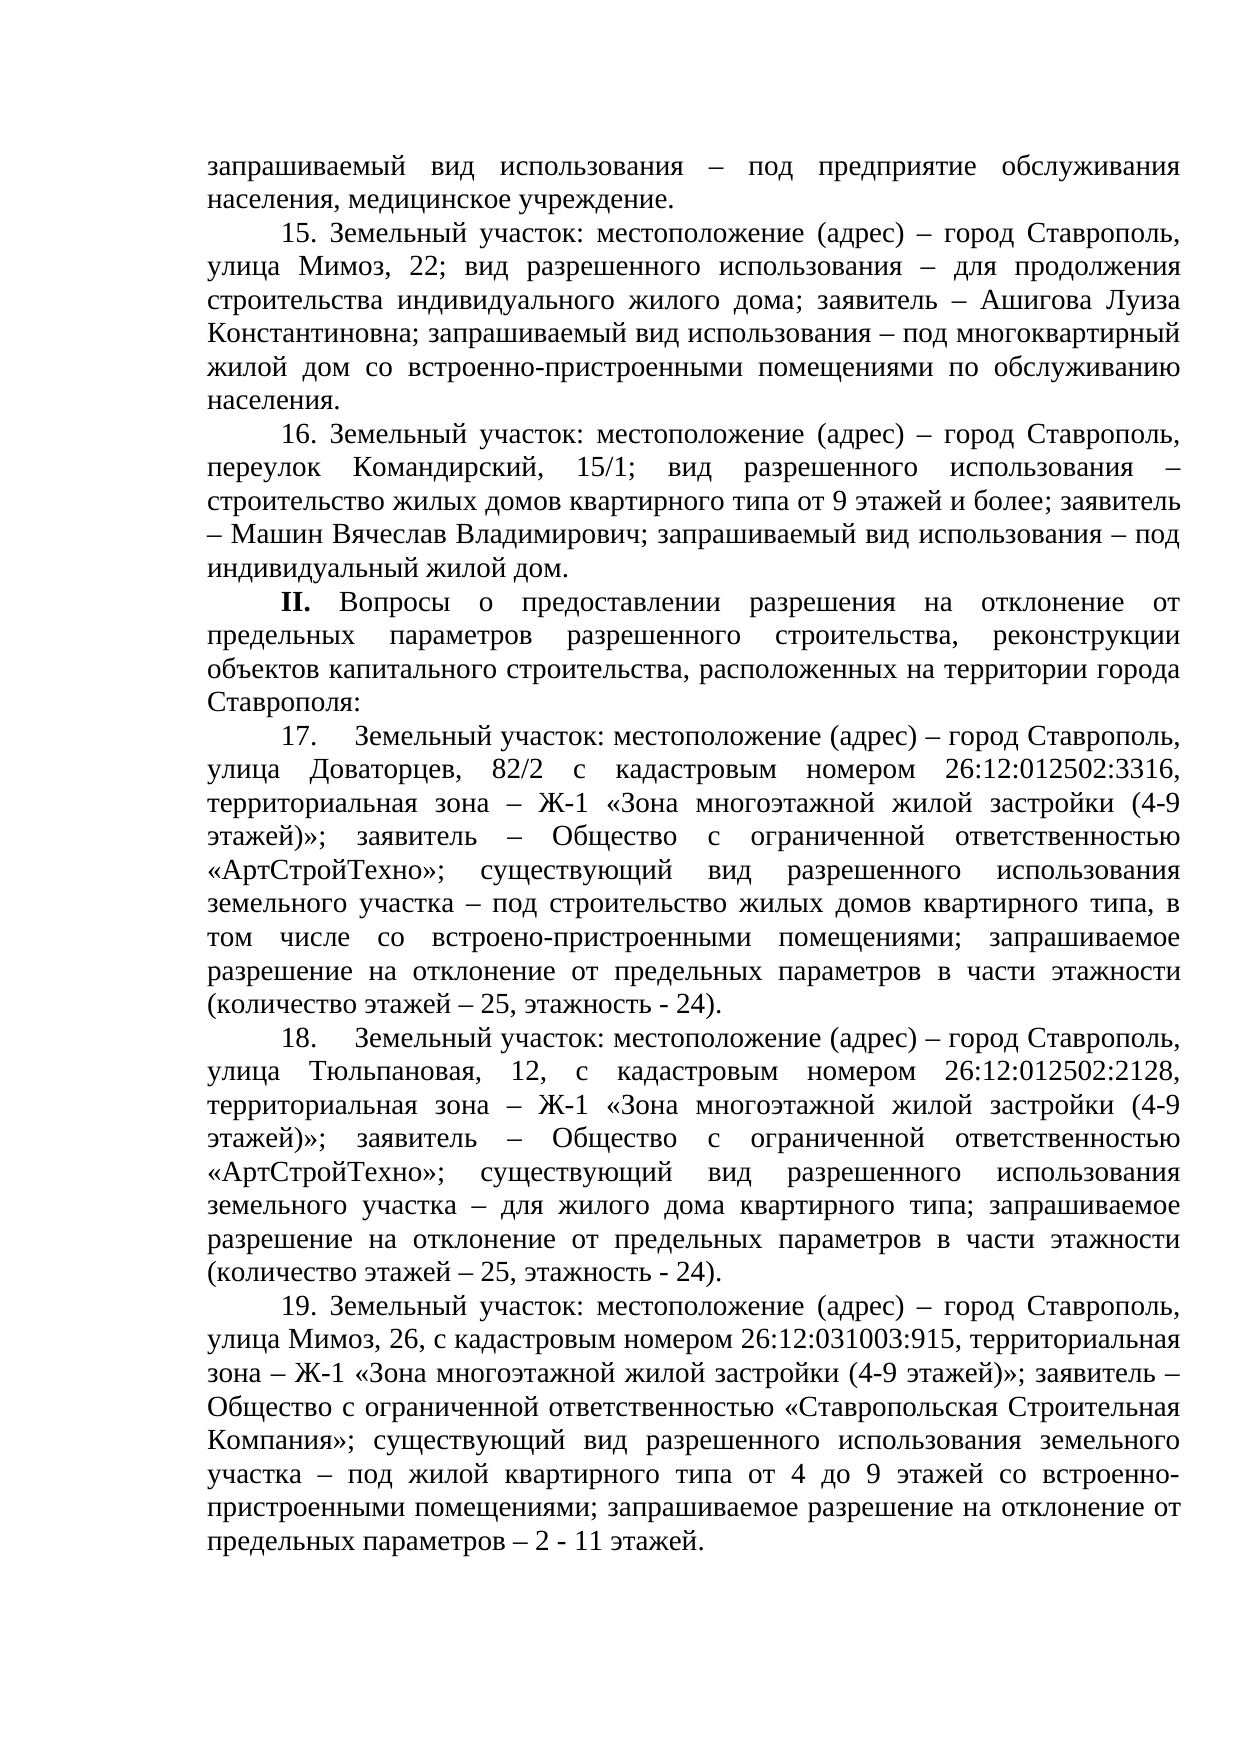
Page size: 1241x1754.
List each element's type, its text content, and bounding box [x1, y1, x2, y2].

text II. Вопросы о предоставлении разрешения на отклонение от предельных параметров разрешенного строительства, реконструкции объектов капитального строительства, расположенных на территории города Ставрополя: [207, 584, 1181, 718]
text 18. Земельный участок: местоположение (адрес) – город Ставрополь, улица Тюльпановая, 12, с кадастровым номером 26:12:012502:2128, территориальная зона – Ж-1 «Зона многоэтажной жилой застройки (4-9 этажей)»; заявитель – Общество с ограниченной ответственностью «АртСтройТехно»; существующий вид разрешенного использования земельного участка – для жилого дома квартирного типа; запрашиваемое разрешение на отклонение от предельных параметров в части этажности (количество этажей – 25, этажность - 24). [207, 1020, 1181, 1288]
text 19. Земельный участок: местоположение (адрес) – город Ставрополь, улица Мимоз, 26, с кадастровым номером 26:12:031003:915, территориальная зона – Ж-1 «Зона многоэтажной жилой застройки (4-9 этажей)»; заявитель – Общество с ограниченной ответственностью «Ставропольская Строительная Компания»; существующий вид разрешенного использования земельного участка – под жилой квартирного типа от 4 до 9 этажей со встроенно-пристроенными помещениями; запрашиваемое разрешение на отклонение от предельных параметров – 2 - 11 этажей. [207, 1288, 1181, 1556]
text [207, 148, 1181, 215]
text 15. Земельный участок: местоположение (адрес) – город Ставрополь, улица Мимоз, 22; вид разрешенного использования – для продолжения строительства индивидуального жилого дома; заявитель – Ашигова Луиза Константиновна; запрашиваемый вид использования – под многоквартирный жилой дом со встроенно-пристроенными помещениями по обслуживанию населения. [207, 215, 1181, 416]
text 17. Земельный участок: местоположение (адрес) – город Ставрополь, улица Доваторцев, 82/2 с кадастровым номером 26:12:012502:3316, территориальная зона – Ж-1 «Зона многоэтажной жилой застройки (4-9 этажей)»; заявитель – Общество с ограниченной ответственностью «АртСтройТехно»; существующий вид разрешенного использования земельного участка – под строительство жилых домов квартирного типа, в том числе со встроено-пристроенными помещениями; запрашиваемое разрешение на отклонение от предельных параметров в части этажности (количество этажей – 25, этажность - 24). [207, 718, 1181, 1020]
text 16. Земельный участок: местоположение (адрес) – город Ставрополь, переулок Командирский, 15/1; вид разрешенного использования – строительство жилых домов квартирного типа от 9 этажей и более; заявитель – Машин Вячеслав Владимирович; запрашиваемый вид использования – под индивидуальный жилой дом. [207, 416, 1181, 584]
